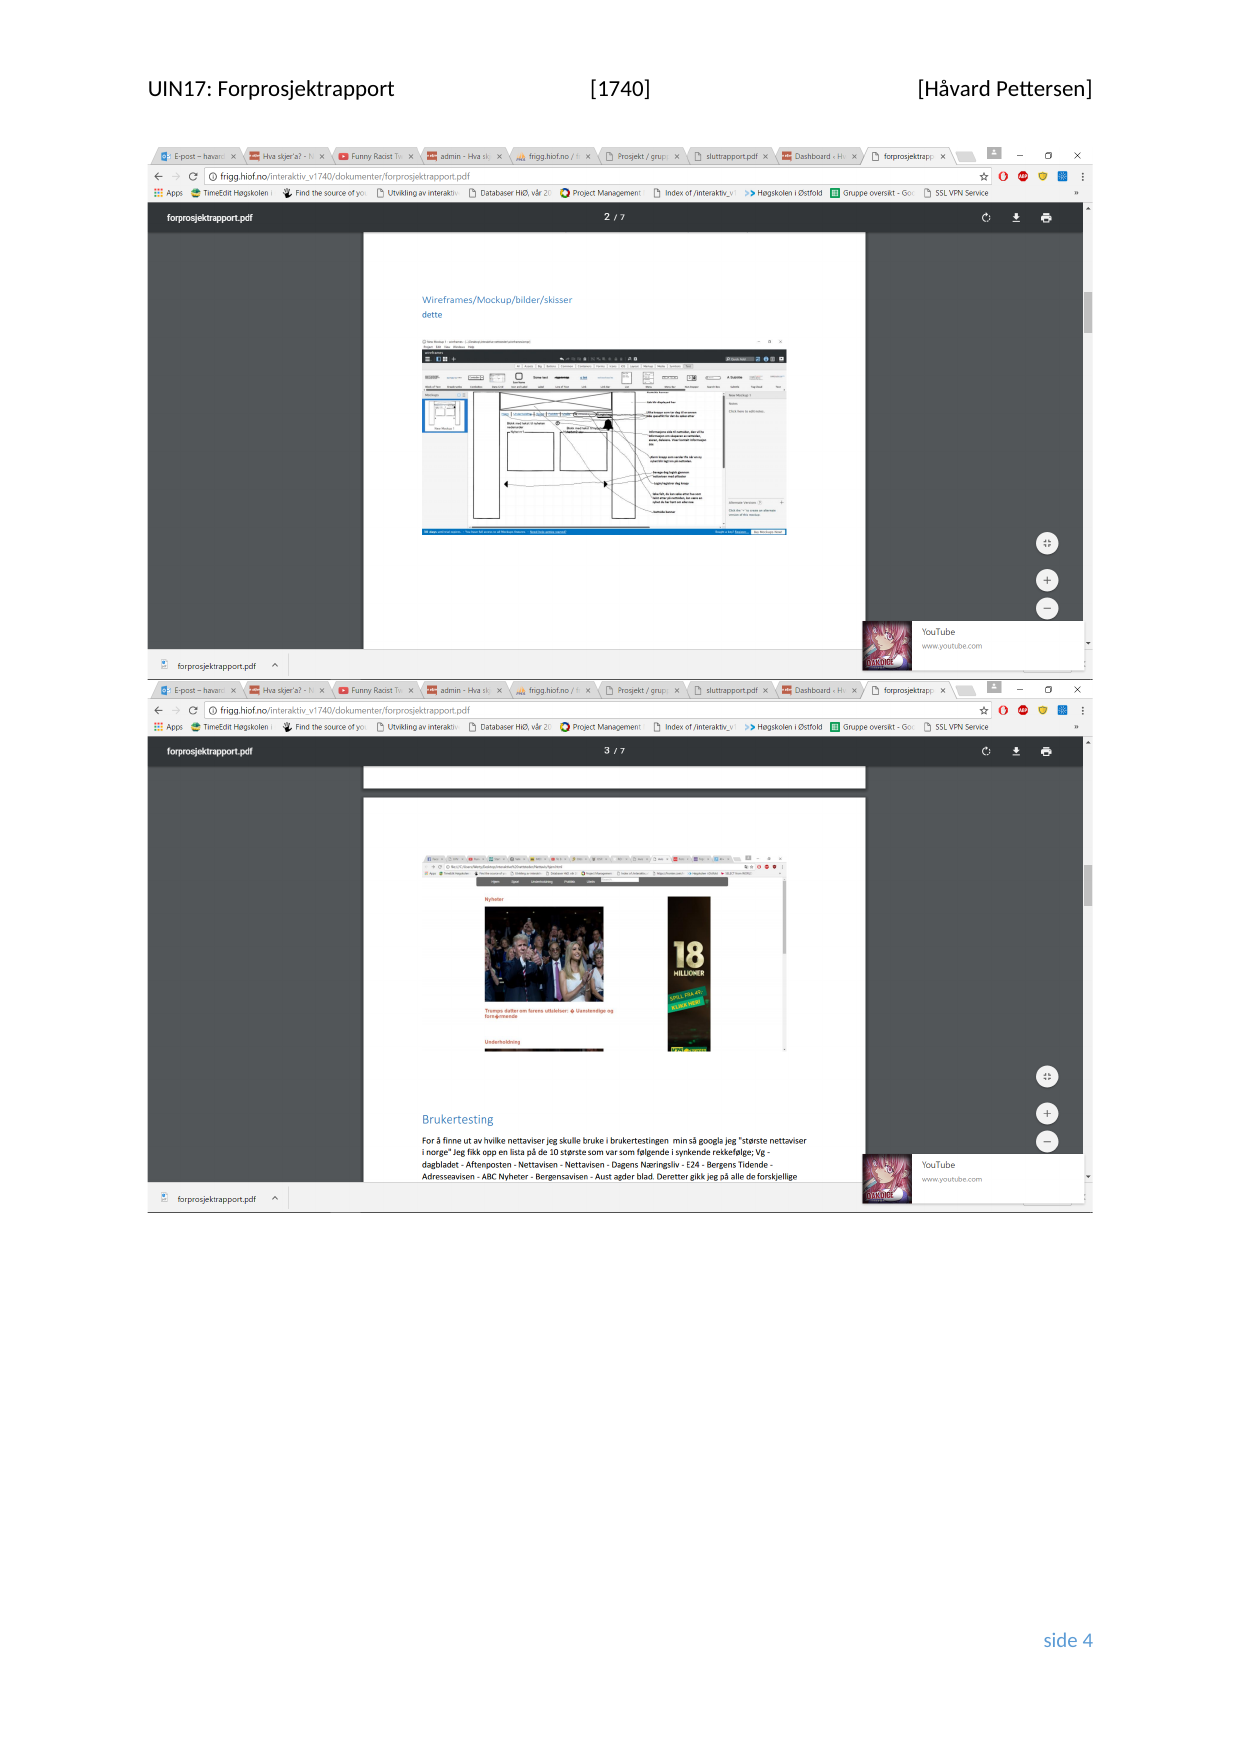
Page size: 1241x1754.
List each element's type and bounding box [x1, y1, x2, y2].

picture [147, 681, 1093, 1213]
picture [147, 147, 1093, 680]
